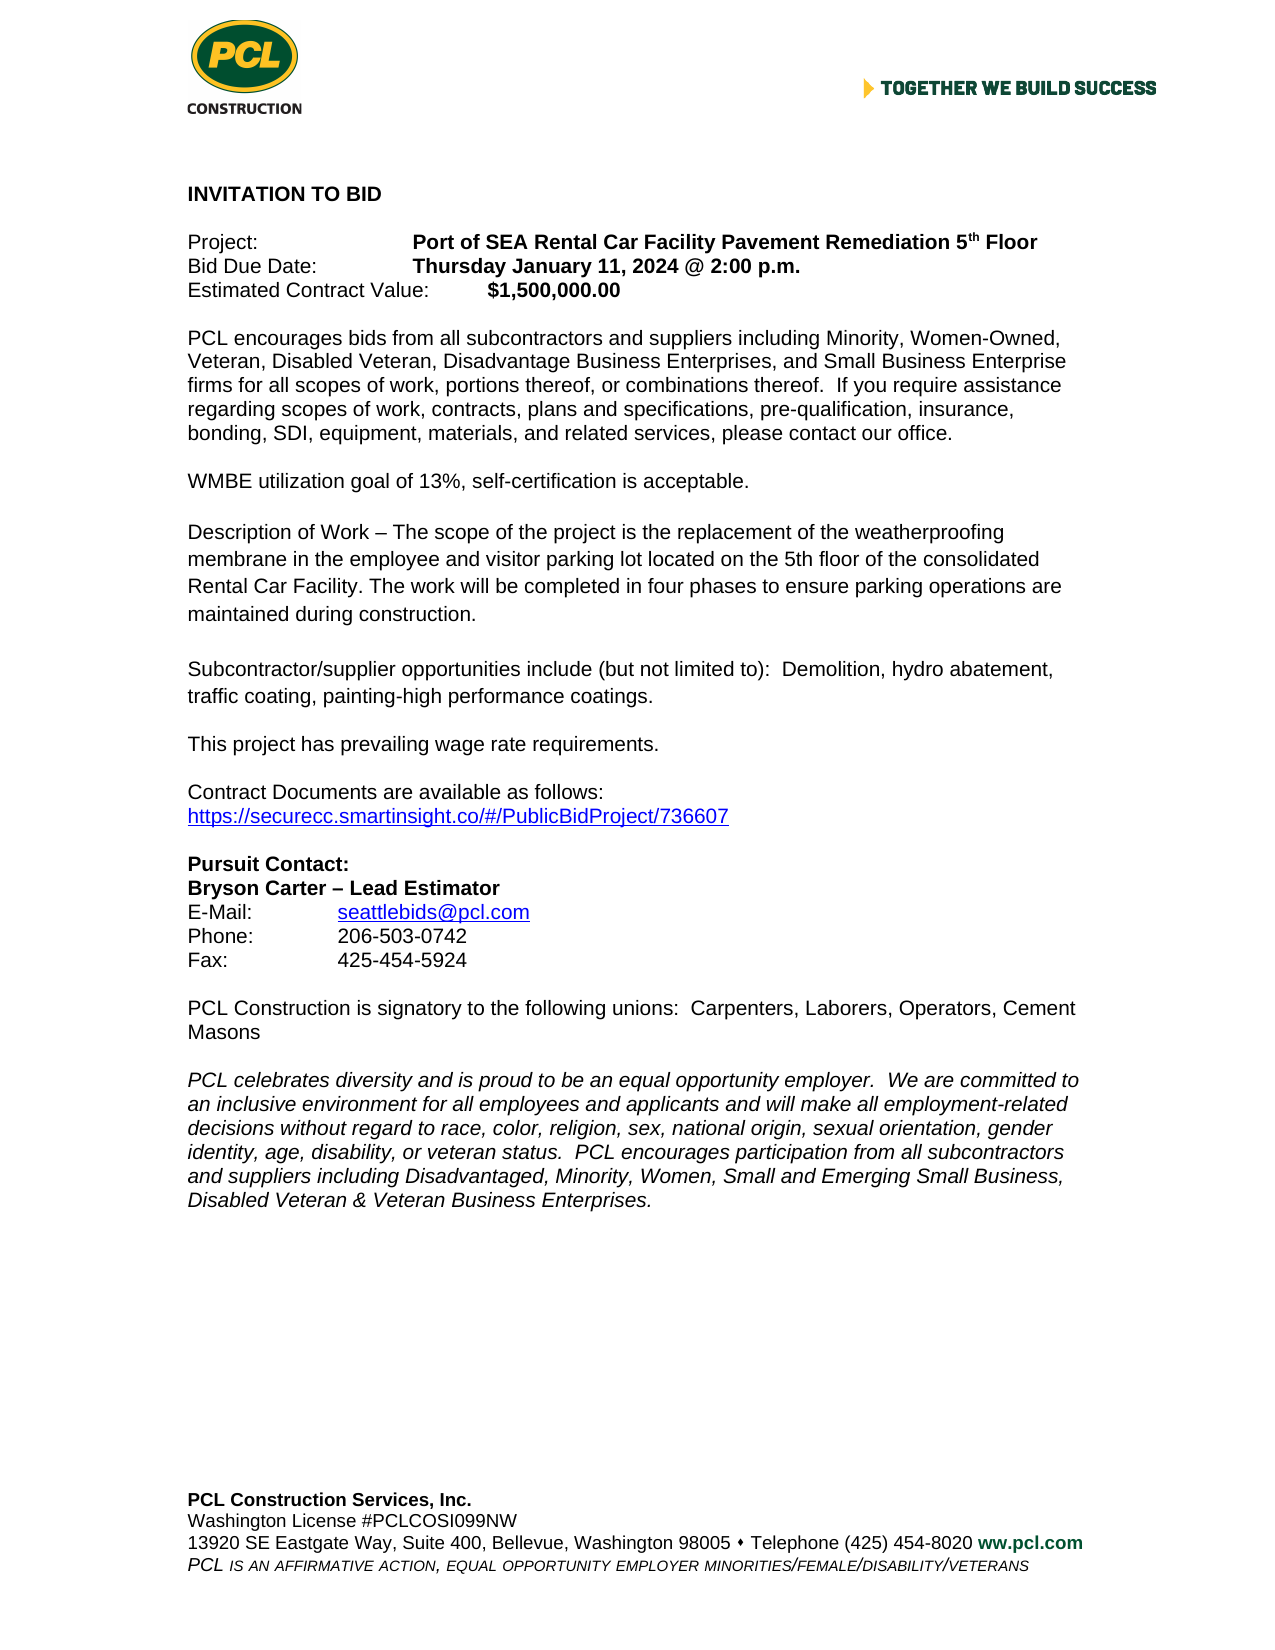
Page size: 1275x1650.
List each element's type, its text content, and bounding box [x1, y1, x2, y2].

picture [857, 75, 1156, 98]
text PCL encourages bids from all subcontractors and suppliers including Minority, Women-Owned, Veteran, Disabled Veteran, Disadvantage Business Enterprises, and Small Business Enterprise firms for all scopes of work, portions thereof, or combinations thereof. If you require assistance regarding scopes of work, contracts, plans and specifications, pre-qualification, insurance, bonding, SDI, equipment, materials, and related services, please contact our office. [187, 325, 1087, 445]
text Phone: 206-503-0742 [187, 924, 1087, 948]
text Contract Documents are available as follows: [187, 780, 1087, 804]
text Estimated Contract Value: $1,500,000.00 [187, 277, 1106, 301]
text PCL celebrates diversity and is proud to be an equal opportunity employer. We are committed to an inclusive environment for all employees and applicants and will make all employment-related decisions without regard to race, color, religion, sex, national origin, sexual orientation, gender identity, age, disability, or veteran status. PCL encourages participation from all subcontractors and suppliers including Disadvantaged, Minority, Women, Small and Emerging Small Business, Disabled Veteran & Veteran Business Enterprises. [187, 1068, 1087, 1211]
text WMBE utilization goal of 13%, self-certification is acceptable. [187, 469, 1087, 493]
text Project: Port of SEA Rental Car Facility Pavement Remediation 5th Floor [187, 229, 1087, 253]
text This project has prevailing wage rate requirements. [187, 732, 1087, 756]
text Bid Due Date: Thursday January 11, 2024 @ 2:00 p.m. [187, 253, 1106, 277]
text Fax: 425-454-5924 [187, 948, 1087, 972]
text PCL Construction is signatory to the following unions: Carpenters, Laborers, Operators, Cement Masons [187, 996, 1087, 1044]
text Subcontractor/supplier opportunities include (but not limited to): Demolition, hydro abatement, traffic coating, painting-high performance coatings. [187, 654, 1087, 708]
text Bryson Carter – Lead Estimator [187, 876, 1087, 900]
text Pursuit Contact: [187, 852, 1087, 876]
picture [187, 20, 302, 114]
text Description of Work – The scope of the project is the replacement of the weatherproofing membrane in the employee and visitor parking lot located on the 5th floor of the consolidated Rental Car Facility. The work will be completed in four phases to ensure parking operations are maintained during construction. [187, 517, 1087, 654]
text E-Mail: seattlebids@pcl.com [187, 900, 1087, 924]
text https://securecc.smartinsight.co/#/PublicBidProject/736607 [187, 804, 1087, 828]
text INVITATION TO BID [187, 182, 1087, 206]
